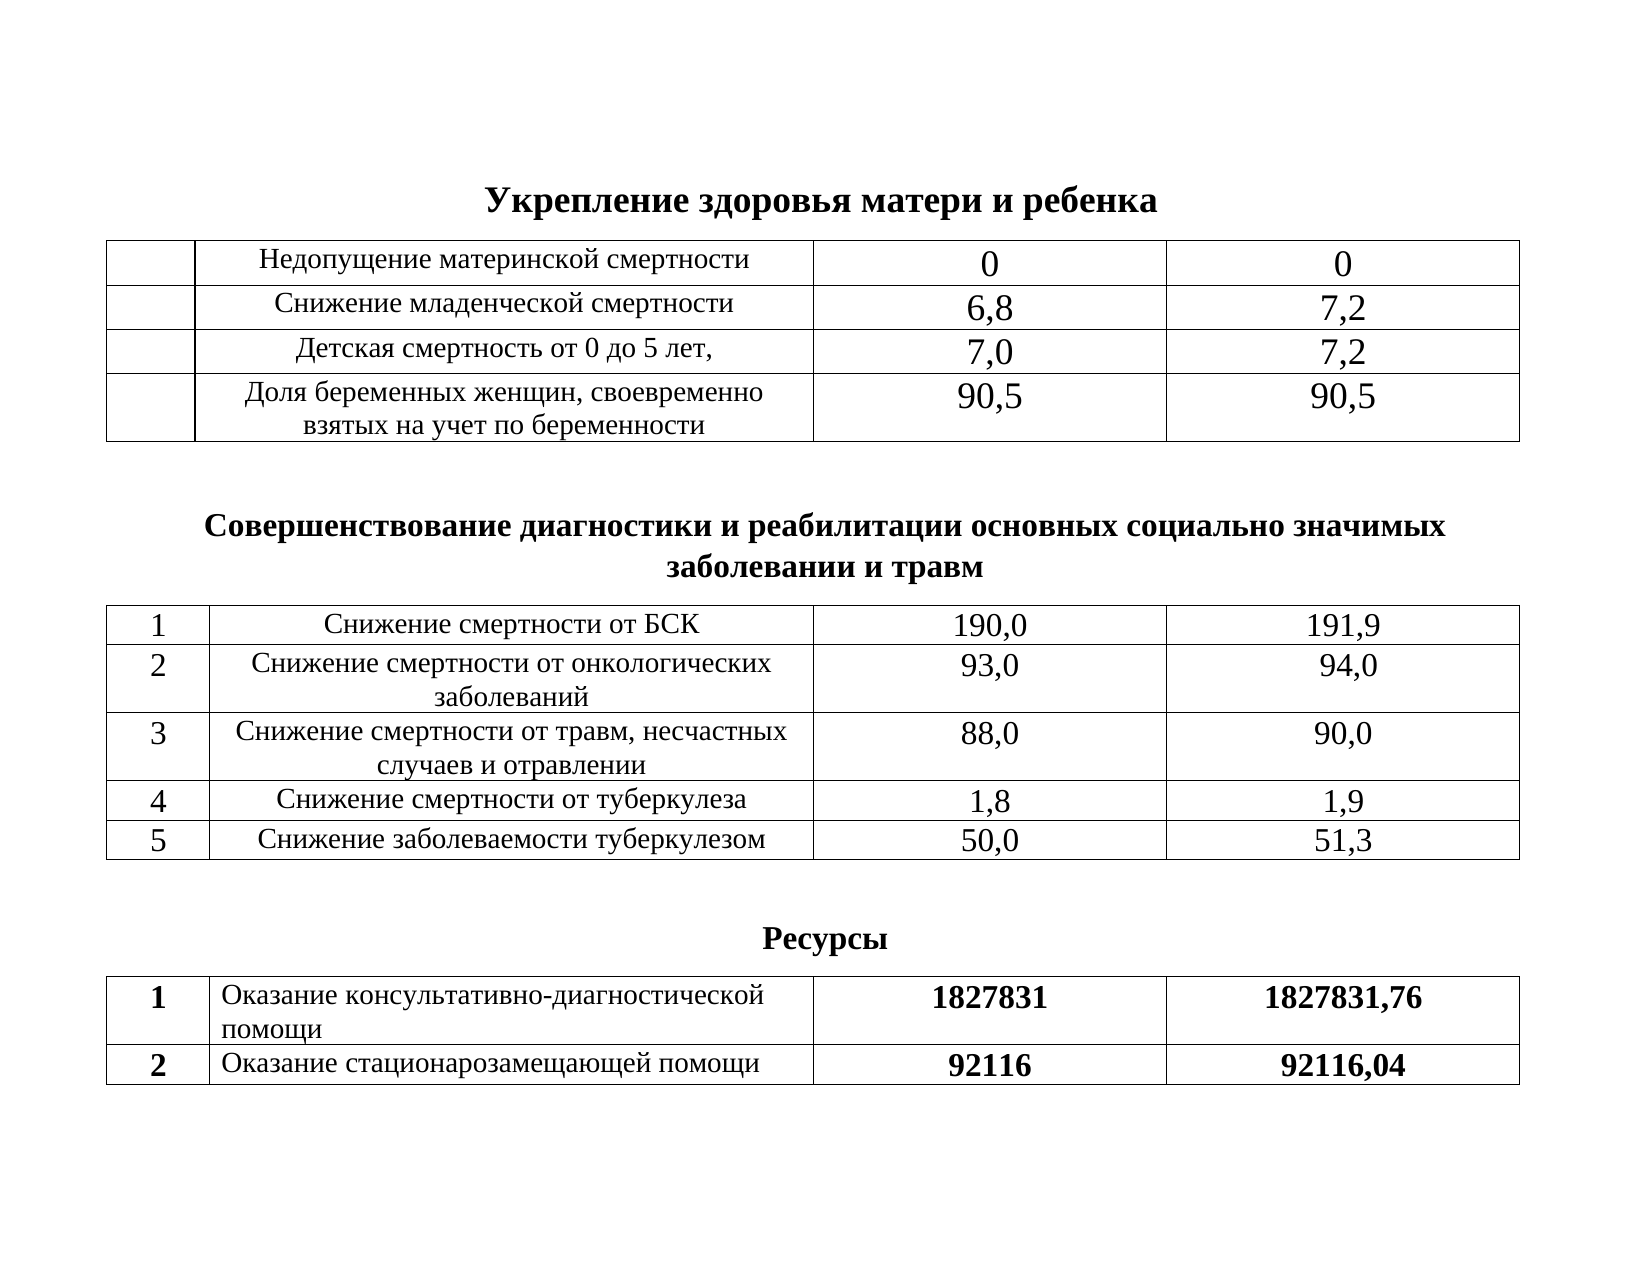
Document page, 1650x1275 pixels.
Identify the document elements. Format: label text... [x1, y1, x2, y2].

table_cell 1,8 [814, 781, 1166, 820]
table_cell 94,0 [1167, 645, 1519, 712]
table_header 1 [107, 606, 209, 644]
text Ресурсы [118, 918, 1532, 956]
table_cell 7,2 [1167, 286, 1519, 329]
table_cell 7,2 [1167, 330, 1519, 373]
table_header Оказание консультативно-диагностической помощи [210, 977, 813, 1044]
table_header 1827831 [814, 977, 1166, 1044]
table_cell Снижение смертности от травм, несчастных случаев и отравлении [210, 713, 813, 780]
table_cell 2 [107, 645, 209, 712]
table_cell [107, 374, 194, 441]
table_cell 1,9 [1167, 781, 1519, 820]
text Совершенствование диагностики и реабилитации основных социально значимых заболевании и травм [118, 505, 1532, 585]
table_header Недопущение материнской смертности [196, 241, 813, 284]
table_cell 2 [107, 1045, 209, 1084]
table_header [107, 241, 194, 284]
table_cell 51,3 [1167, 821, 1519, 859]
table_cell 90,5 [814, 374, 1166, 441]
table_header 1827831,76 [1167, 977, 1519, 1044]
table_cell Доля беременных женщин, своевременно взятых на учет по беременности [196, 374, 813, 441]
table_header Снижение смертности от БСК [210, 606, 813, 644]
table_cell 6,8 [814, 286, 1166, 329]
table_cell 92116,04 [1167, 1045, 1519, 1084]
table_cell Снижение младенческой смертности [196, 286, 813, 329]
table_cell 5 [107, 821, 209, 859]
table_cell Детская смертность от 0 до 5 лет, [196, 330, 813, 373]
table_cell 90,0 [1167, 713, 1519, 780]
table_cell [107, 286, 194, 329]
table_cell 7,0 [814, 330, 1166, 373]
table_cell 4 [107, 781, 209, 820]
table_cell 3 [107, 713, 209, 780]
table_cell Снижение заболеваемости туберкулезом [210, 821, 813, 859]
table_cell 50,0 [814, 821, 1166, 859]
table_header 191,9 [1167, 606, 1519, 644]
text Укрепление здоровья матери и ребенка [118, 177, 1532, 220]
table_cell Снижение смертности от туберкулеза [210, 781, 813, 820]
table_cell 88,0 [814, 713, 1166, 780]
table_cell [107, 330, 194, 373]
table_header 0 [1167, 241, 1519, 284]
table_cell 90,5 [1167, 374, 1519, 441]
table_cell 92116 [814, 1045, 1166, 1084]
table_header 190,0 [814, 606, 1166, 644]
table_cell Оказание стационарозамещающей помощи [210, 1045, 813, 1084]
table_cell Снижение смертности от онкологических заболеваний [210, 645, 813, 712]
table_header 1 [107, 977, 209, 1044]
table_header 0 [814, 241, 1166, 284]
table_cell 93,0 [814, 645, 1166, 712]
